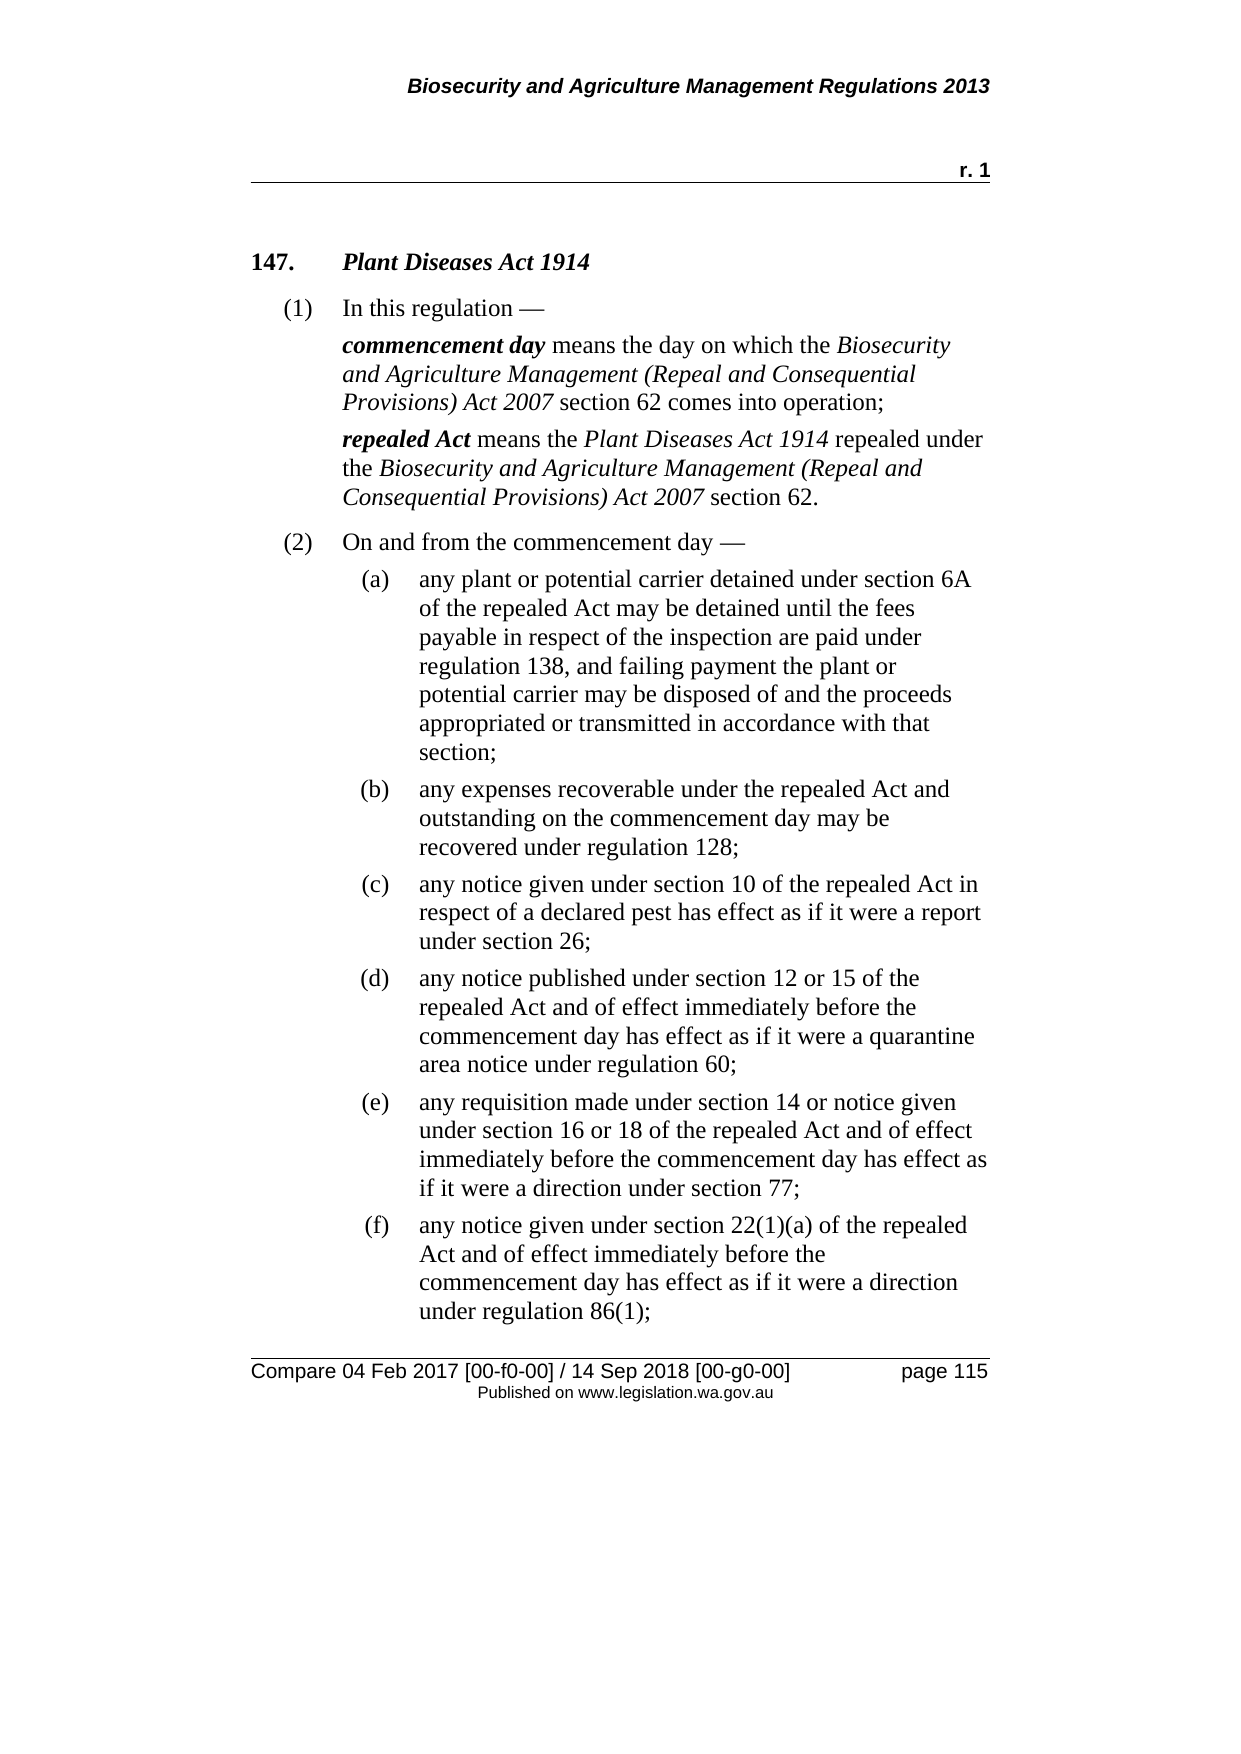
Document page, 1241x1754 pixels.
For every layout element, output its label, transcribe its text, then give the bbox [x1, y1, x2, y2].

text repealed Act means the Plant Diseases Act 1914 repealed under the Biosecurity and Agriculture Management (Repeal and Consequential Provisions) Act 2007 section 62. [251, 424, 990, 511]
text (1) In this regulation — [251, 293, 990, 322]
text commencement day means the day on which the Biosecurity and Agriculture Management (Repeal and Consequential Provisions) Act 2007 section 62 comes into operation; [251, 330, 990, 416]
text (a) any plant or potential carrier detained under section 6A of the repealed Act may be detained until the fees payable in respect of the inspection are paid under regulation 138, and failing payment the plant or potential carrier may be disposed of and the proceeds appropriated or transmitted in accordance with that section; [251, 564, 990, 766]
text (e) any requisition made under section 14 or notice given under section 16 or 18 of the repealed Act and of effect immediately before the commencement day has effect as if it were a direction under section 77; [251, 1087, 990, 1202]
subtitle 147. Plant Diseases Act 1914 [251, 247, 990, 276]
text (2) On and from the commencement day — [251, 527, 990, 556]
text (d) any notice published under section 12 or 15 of the repealed Act and of effect immediately before the commencement day has effect as if it were a quarantine area notice under regulation 60; [251, 963, 990, 1078]
text (f) any notice given under section 22(1)(a) of the repealed Act and of effect immediately before the commencement day has effect as if it were a direction under regulation 86(1); [251, 1210, 990, 1325]
text (b) any expenses recoverable under the repealed Act and outstanding on the commencement day may be recovered under regulation 128; [251, 774, 990, 860]
text (c) any notice given under section 10 of the repealed Act in respect of a declared pest has effect as if it were a report under section 26; [251, 869, 990, 955]
